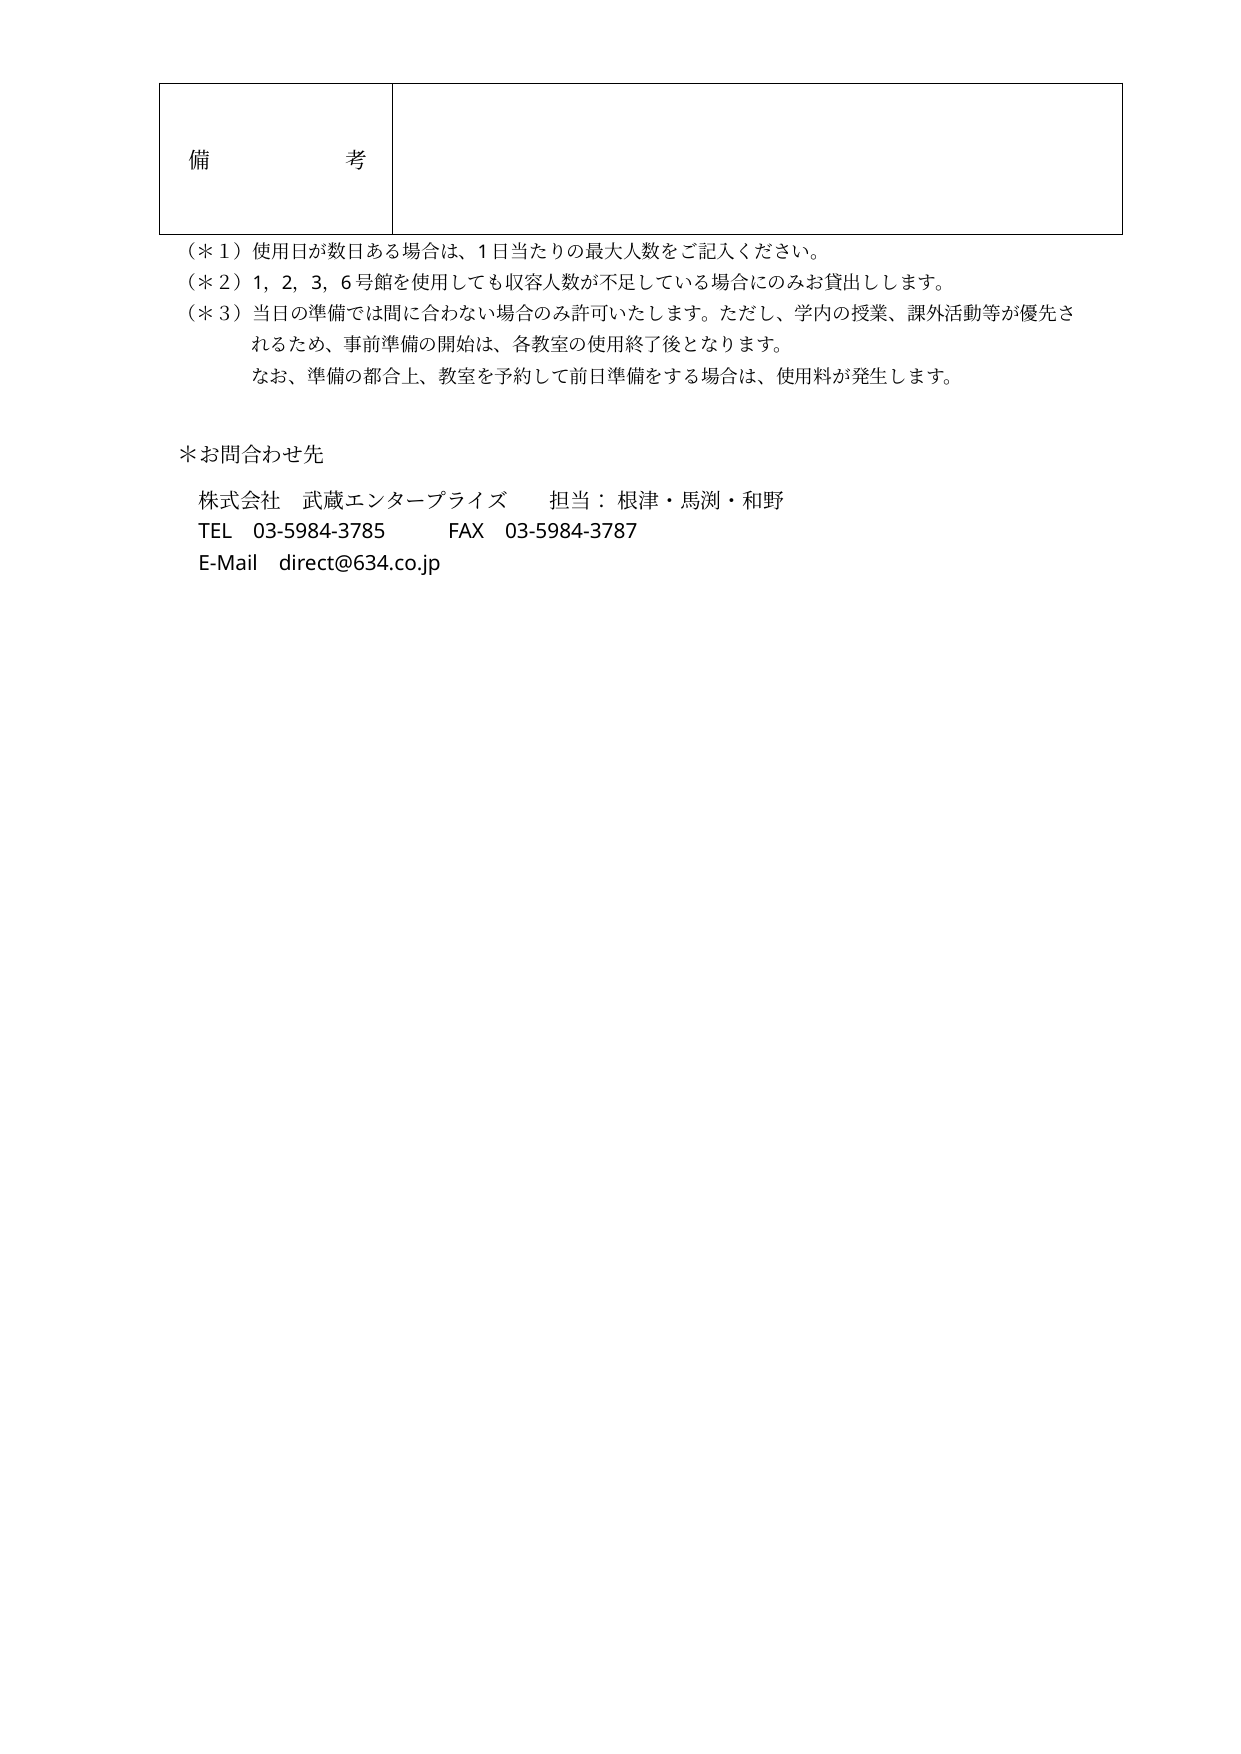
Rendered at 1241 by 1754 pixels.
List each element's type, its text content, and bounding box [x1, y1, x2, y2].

table_cell 備考 [160, 84, 392, 234]
text 株式会社 武蔵エンタープライズ 担当： 根津・馬渕・和野 [177, 484, 1078, 515]
text なお、準備の都合上、教室を予約して前日準備をする場合は、使用料が発生します。 [243, 359, 1078, 391]
text （＊２）1，2，3，6号館を使用しても収容人数が不足している場合にのみお貸出しします。 [177, 266, 1078, 297]
text E-Mail direct@634.co.jp [177, 546, 1078, 577]
text ＊お問合わせ先 [177, 422, 1078, 484]
text （＊１）使用日が数日ある場合は、1日当たりの最大人数をご記入ください。 [177, 235, 1078, 266]
text TEL 03-5984-3785 FAX 03-5984-3787 [177, 515, 1078, 546]
table_cell [393, 84, 1122, 234]
text （＊３）当日の準備では間に合わない場合のみ許可いたします。ただし、学内の授業、課外活動等が優先されるため、事前準備の開始は、各教室の使用終了後となります。 [177, 297, 1078, 359]
